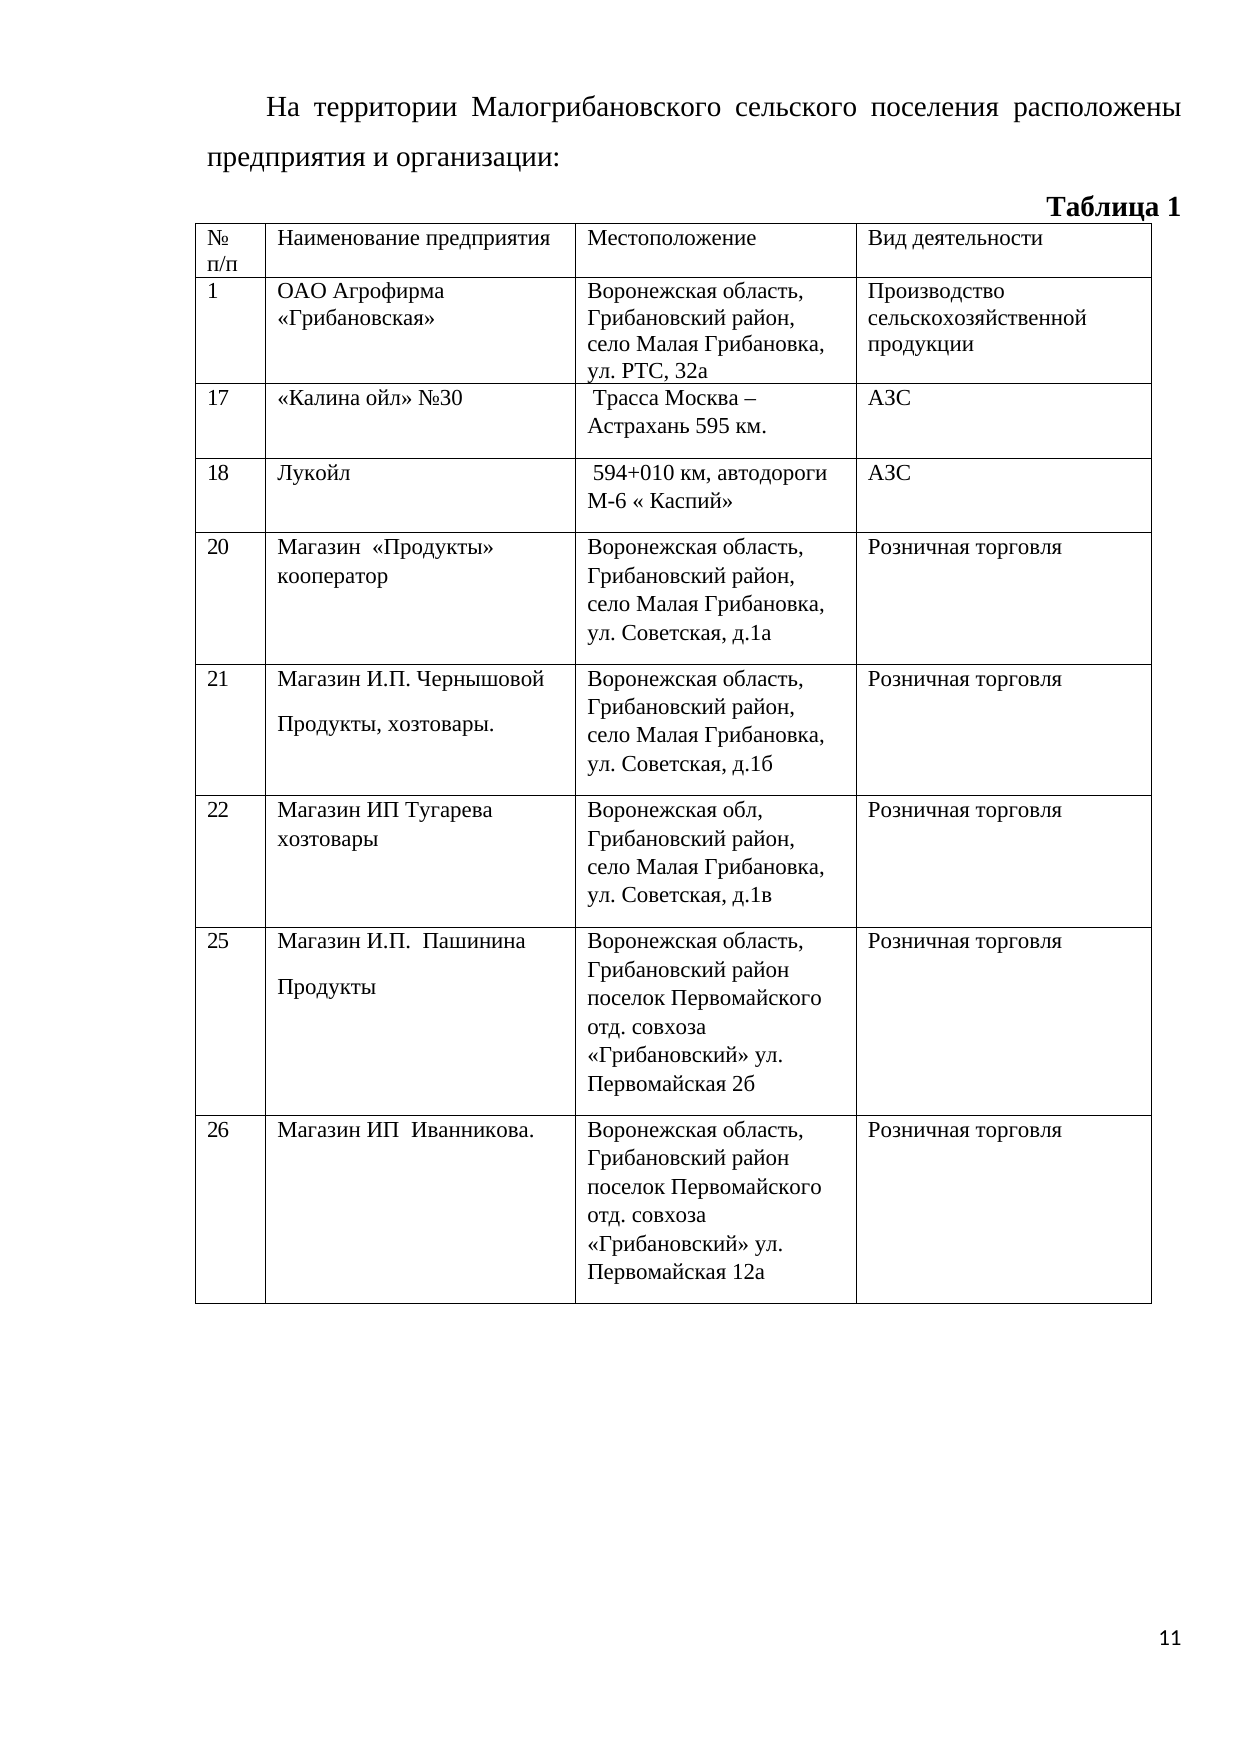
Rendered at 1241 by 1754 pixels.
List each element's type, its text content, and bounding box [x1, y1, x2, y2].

table_cell Магазин ИП Иванникова. [266, 1116, 575, 1303]
table_cell 26 [196, 1116, 265, 1303]
table_cell Розничная торговля [857, 928, 1151, 1115]
table_cell Магазин ИП Тугарева хозтовары [266, 796, 575, 927]
table_cell 1 [196, 278, 265, 383]
table_cell 25 [196, 928, 265, 1115]
table_cell Воронежская область, Грибановский район, село Малая Грибановка, ул. РТС, 32а [576, 278, 856, 383]
table_cell 22 [196, 796, 265, 927]
table_cell АЗС [857, 384, 1151, 458]
table_header Местоположение [576, 224, 856, 277]
table_header Вид деятельности [857, 224, 1151, 277]
table_cell Лукойл [266, 459, 575, 532]
table_cell АЗС [857, 459, 1151, 532]
text Таблица 1 [207, 189, 1181, 223]
table_header Наименование предприятия [266, 224, 575, 277]
table_cell «Калина ойл» №30 [266, 384, 575, 458]
table_cell 18 [196, 459, 265, 532]
table_cell Трасса Москва –Астрахань 595 км. [576, 384, 856, 458]
text На территории Малогрибановского сельского поселения расположены предприятия и организации: [207, 89, 1181, 172]
table_cell Магазин И.П. Пашинина Продукты [266, 928, 575, 1115]
table_cell Розничная торговля [857, 665, 1151, 795]
table_cell Розничная торговля [857, 1116, 1151, 1303]
table_cell Воронежская область, Грибановский район поселок Первомайского отд. совхоза «Грибановский» ул. Первомайская 2б [576, 928, 856, 1115]
table_cell Производство сельскохозяйственной продукции [857, 278, 1151, 383]
table_cell 17 [196, 384, 265, 458]
table_header № п/п [196, 224, 265, 277]
table_cell 21 [196, 665, 265, 795]
table_cell Воронежская область, Грибановский район, село Малая Грибановка, ул. Советская, д.1а [576, 533, 856, 664]
table_cell Розничная торговля [857, 796, 1151, 927]
table_cell Розничная торговля [857, 533, 1151, 664]
table_cell 20 [196, 533, 265, 664]
table_cell Воронежская обл, Грибановский район, село Малая Грибановка, ул. Советская, д.1в [576, 796, 856, 927]
table_cell Воронежская область, Грибановский район поселок Первомайского отд. совхоза «Грибановский» ул. Первомайская 12а [576, 1116, 856, 1303]
table_cell Магазин «Продукты» кооператор [266, 533, 575, 664]
table_cell ОАО Агрофирма «Грибановская» [266, 278, 575, 383]
table_cell Магазин И.П. Чернышовой Продукты, хозтовары. [266, 665, 575, 795]
table_cell Воронежская область, Грибановский район, село Малая Грибановка, ул. Советская, д.1б [576, 665, 856, 795]
table_cell 594+010 км, автодороги М-6 « Каспий» [576, 459, 856, 532]
